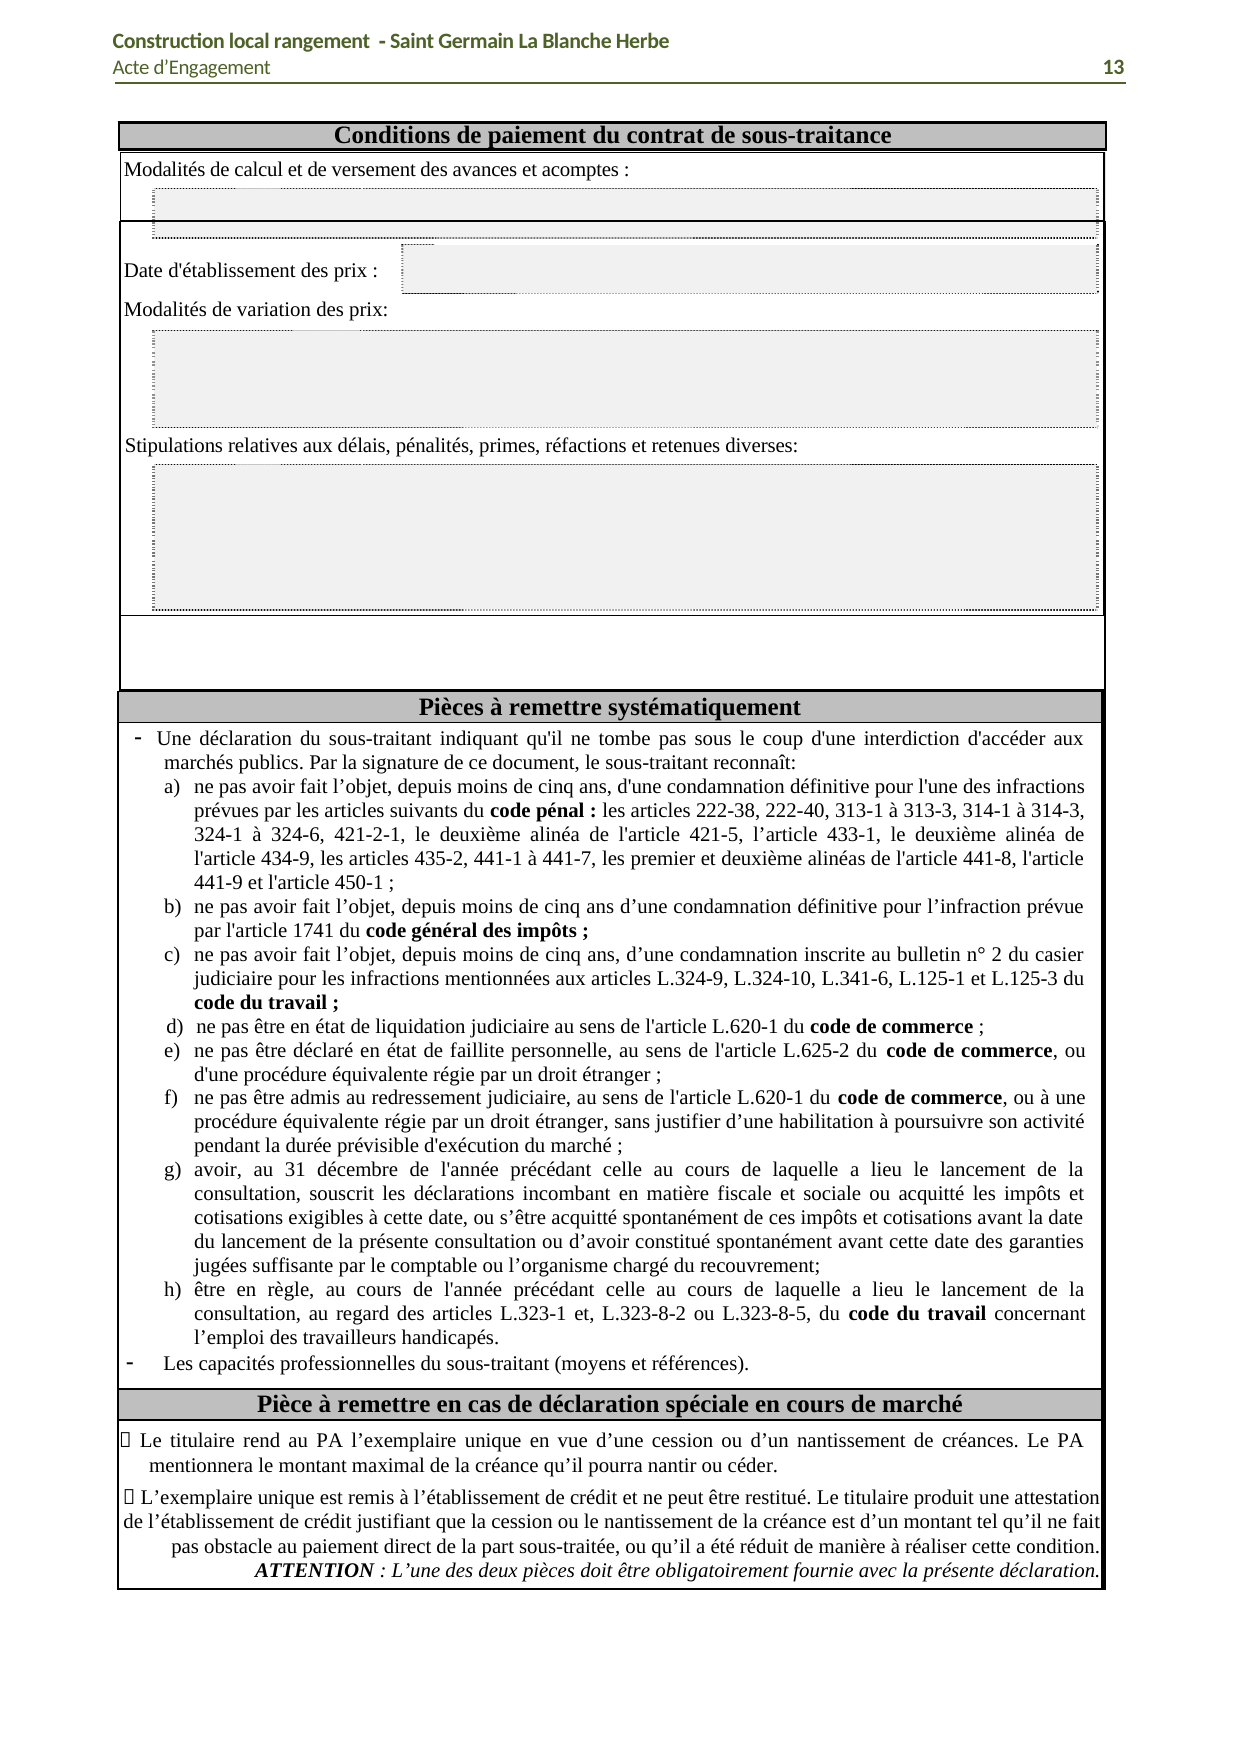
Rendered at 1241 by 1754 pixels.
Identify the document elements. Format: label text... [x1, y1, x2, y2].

text Conditions de paiement du contrat de sous-traitance [120, 124, 1105, 148]
table_cell - Une déclaration du sous-traitant indiquant qu'il ne tombe pas sous le coup d'une interdiction d'accéder aux marchés publics. Par la signature de ce document, le sous-traitant reconnaît: ne pas avoir fait l’objet, depuis moins de cinq ans, d'une condamnation définitive pour l'une des infractions prévues par les articles suivants du code pénal : les articles 222-38, 222-40, 313-1 à 313-3, 314-1 à 314-3, 324-1 à 324-6, 421-2-1, le deuxième alinéa de l'article 421-5, l’article 433-1, le deuxième alinéa de l'article 434-9, les articles 435-2, 441-1 à 441-7, les premier et deuxième alinéas de l'article 441-8, l'article 441-9 et l'article 450-1 ; ne pas avoir fait l’objet, depuis moins de cinq ans d’une condamnation définitive pour l’infraction prévue par l'article 1741 du code général des impôts ; ne pas avoir fait l’objet, depuis moins de cinq ans, d’une condamnation inscrite au bulletin n° 2 du casier judiciaire pour les infractions mentionnées aux articles L.324-9, L.324-10, L.341-6, L.125-1 et L.125-3 du code du travail ; ne pas être en état de liquidation judiciaire au sens de l'article L.620-1 du code de commerce ; ne pas être déclaré en état de faillite personnelle, au sens de l'article L.625-2 du code de commerce, ou d'une procédure équivalente régie par un droit étranger ; ne pas être admis au redressement judiciaire, au sens de l'article L.620-1 du code de commerce, ou à une procédure équivalente régie par un droit étranger, sans justifier d’une habilitation à poursuivre son activité pendant la durée prévisible d'exécution du marché ; avoir, au 31 décembre de l'année précédant celle au cours de laquelle a lieu le lancement de la consultation, souscrit les déclarations incombant en matière fiscale et sociale ou acquitté les impôts et cotisations exigibles à cette date, ou s’être acquitté spontanément de ces impôts et cotisations avant la date du lancement de la présente consultation ou d’avoir constitué spontanément avant cette date des garanties jugées suffisante par le comptable ou l’organisme chargé du recouvrement; être en règle, au cours de l'année précédant celle au cours de laquelle a lieu le lancement de la consultation, au regard des articles L.323-1 et, L.323-8-2 ou L.323-8-5, du code du travail concernant l’emploi des travailleurs handicapés. - Les capacités professionnelles du sous-traitant (moyens et références). [119, 723, 1101, 1388]
picture [120, 152, 1105, 220]
table_header Pièces à remettre systématiquement [119, 692, 1101, 722]
table_cell Pièce à remettre en cas de déclaration spéciale en cours de marché [119, 1390, 1101, 1419]
table_cell  Le titulaire rend au PA l’exemplaire unique en vue d’une cession ou d’un nantissement de créances. Le PA mentionnera le montant maximal de la créance qu’il pourra nantir ou céder.  L’exemplaire unique est remis à l’établissement de crédit et ne peut être restitué. Le titulaire produit une attestation de l’établissement de crédit justifiant que la cession ou le nantissement de la créance est d’un montant tel qu’il ne fait pas obstacle au paiement direct de la part sous-traitée, ou qu’il a été réduit de manière à réaliser cette condition. ATTENTION : L’une des deux pièces doit être obligatoirement fournie avec la présente déclaration. [119, 1421, 1101, 1588]
text Acte d’Engagement 13 [112, 56, 1240, 79]
picture [121, 222, 1104, 616]
text Construction local rangement ‐ Saint Germain La Blanche Herbe [112, 30, 1240, 53]
